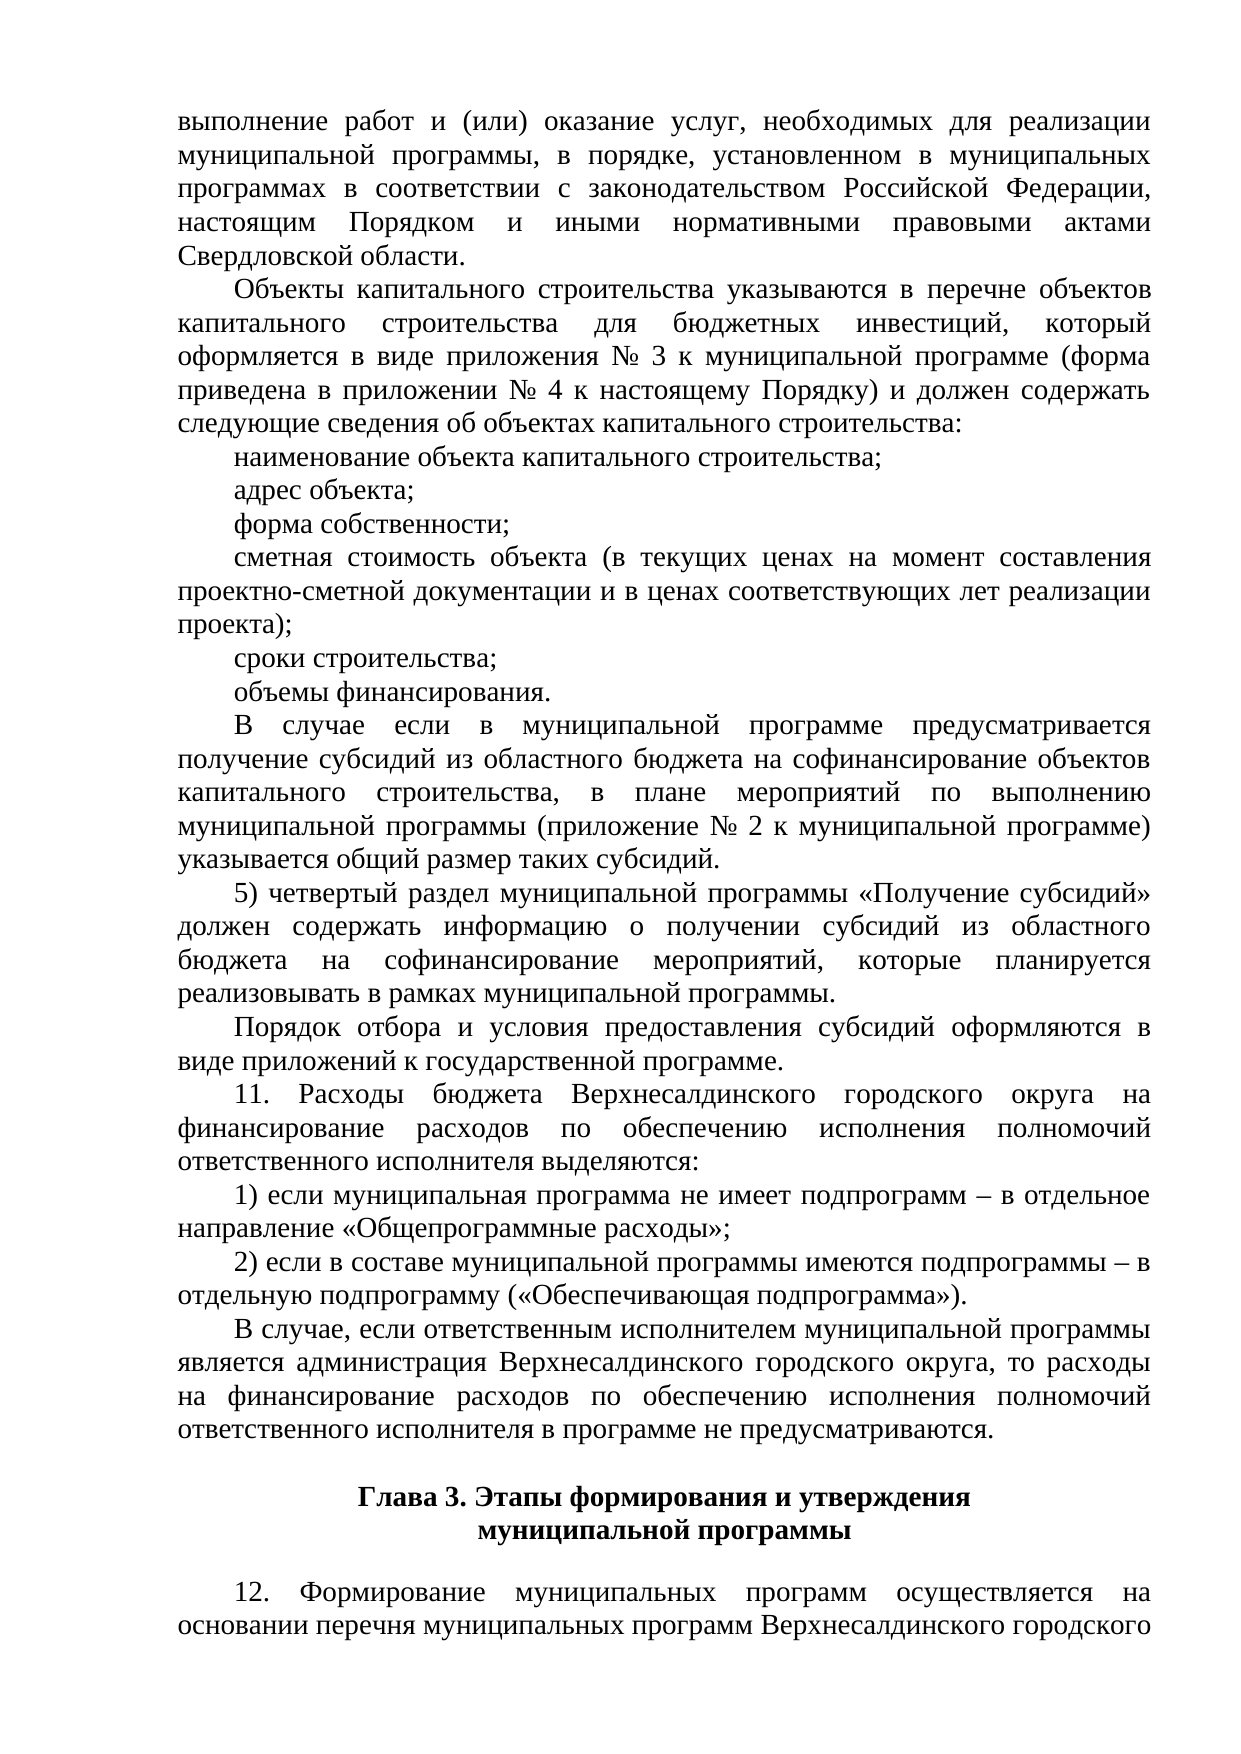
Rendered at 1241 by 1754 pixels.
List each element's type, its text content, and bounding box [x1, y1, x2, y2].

text Глава 3. Этапы формирования и утверждения [177, 1479, 1152, 1512]
text сроки строительства; [177, 640, 1152, 674]
text наименование объекта капитального строительства; [177, 439, 1152, 472]
text адрес объекта; [177, 472, 1152, 506]
text 11. Расходы бюджета Верхнесалдинского городского округа на финансирование расходов по обеспечению исполнения полномочий ответственного исполнителя выделяются: [177, 1076, 1152, 1177]
text В случае если в муниципальной программе предусматривается получение субсидий из областного бюджета на софинансирование объектов капитального строительства, в плане мероприятий по выполнению муниципальной программы (приложение № 2 к муниципальной программе) указывается общий размер таких субсидий. [177, 707, 1152, 875]
text форма собственности; [177, 506, 1152, 539]
text объемы финансирования. [177, 674, 1152, 707]
text Порядок отбора и условия предоставления субсидий оформляются в виде приложений к государственной программе. [177, 1009, 1152, 1076]
text Объекты капитального строительства указываются в перечне объектов капитального строительства для бюджетных инвестиций, который оформляется в виде приложения № 3 к муниципальной программе (форма приведена в приложении № 4 к настоящему Порядку) и должен содержать следующие сведения об объектах капитального строительства: [177, 271, 1152, 439]
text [177, 103, 1152, 271]
text 2) если в составе муниципальной программы имеются подпрограммы – в отдельную подпрограмму («Обеспечивающая подпрограмма»). [177, 1244, 1152, 1311]
text муниципальной программы [177, 1512, 1152, 1546]
text 5) четвертый раздел муниципальной программы «Получение субсидий» должен содержать информацию о получении субсидий из областного бюджета на софинансирование мероприятий, которые планируется реализовывать в рамках муниципальной программы. [177, 875, 1152, 1009]
text 1) если муниципальная программа не имеет подпрограмм – в отдельное направление «Общепрограммные расходы»; [177, 1177, 1152, 1244]
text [177, 1574, 1152, 1641]
text сметная стоимость объекта (в текущих ценах на момент составления проектно-сметной документации и в ценах соответствующих лет реализации проекта); [177, 539, 1152, 640]
text В случае, если ответственным исполнителем муниципальной программы является администрация Верхнесалдинского городского округа, то расходы на финансирование расходов по обеспечению исполнения полномочий ответственного исполнителя в программе не предусматриваются. [177, 1311, 1152, 1445]
